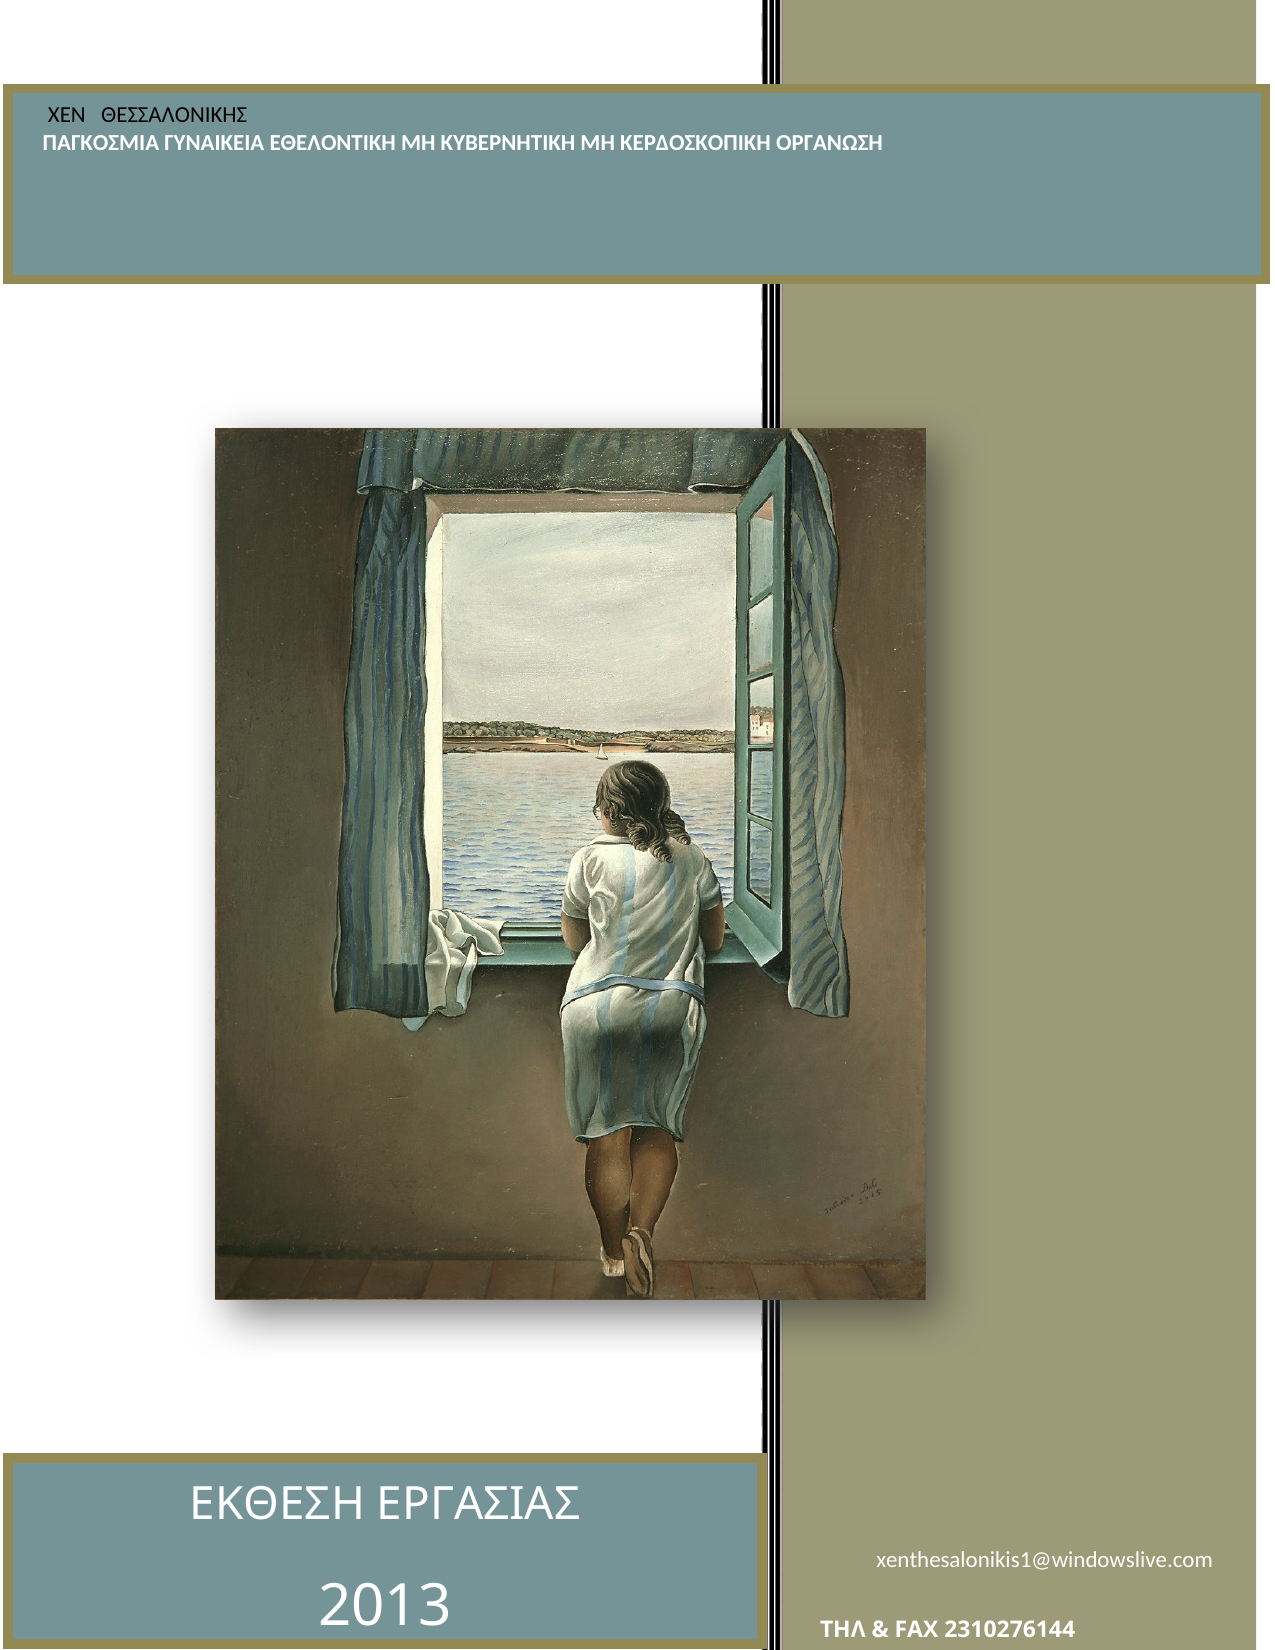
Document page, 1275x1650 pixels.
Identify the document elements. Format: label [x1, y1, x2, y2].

picture [215, 284, 926, 1300]
picture [761, 0, 783, 84]
picture [761, 1316, 783, 1650]
